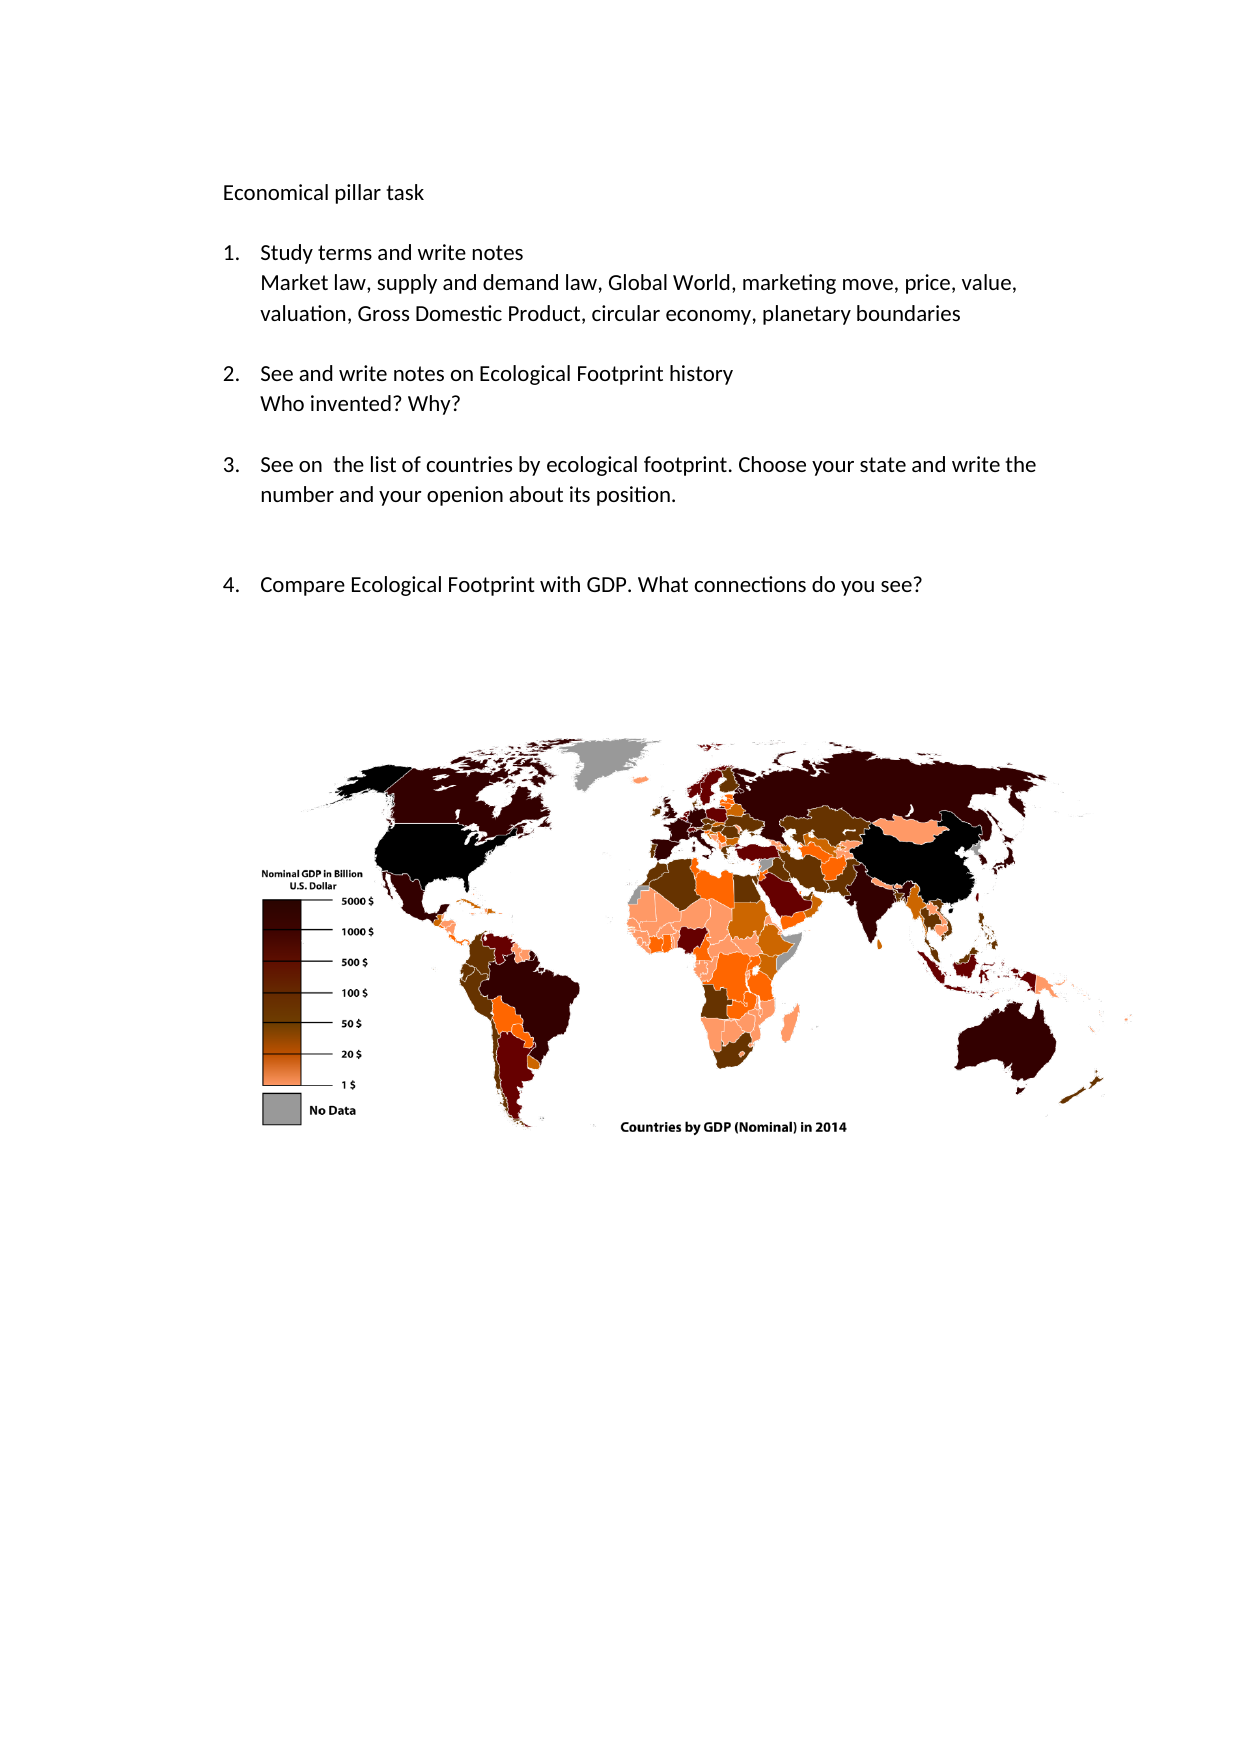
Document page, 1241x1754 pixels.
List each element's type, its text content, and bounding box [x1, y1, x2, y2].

list Market law, supply and demand law, Global World, marketing move, price, value, valuation, Gross Domestic Product, circular economy, planetary boundaries [260, 268, 1093, 327]
list See on the list of countries by ecological footprint. Choose your state and write the number and your openion about its position. [223, 450, 1093, 508]
picture [222, 721, 1168, 1155]
list See and write notes on Ecological Footprint history [223, 359, 1093, 387]
list Economical pillar task [223, 178, 1093, 206]
list Study terms and write notes [223, 238, 1093, 266]
list Compare Ecological Footprint with GDP. What connections do you see? [223, 571, 1093, 598]
list Who invented? Why? [260, 389, 1093, 417]
